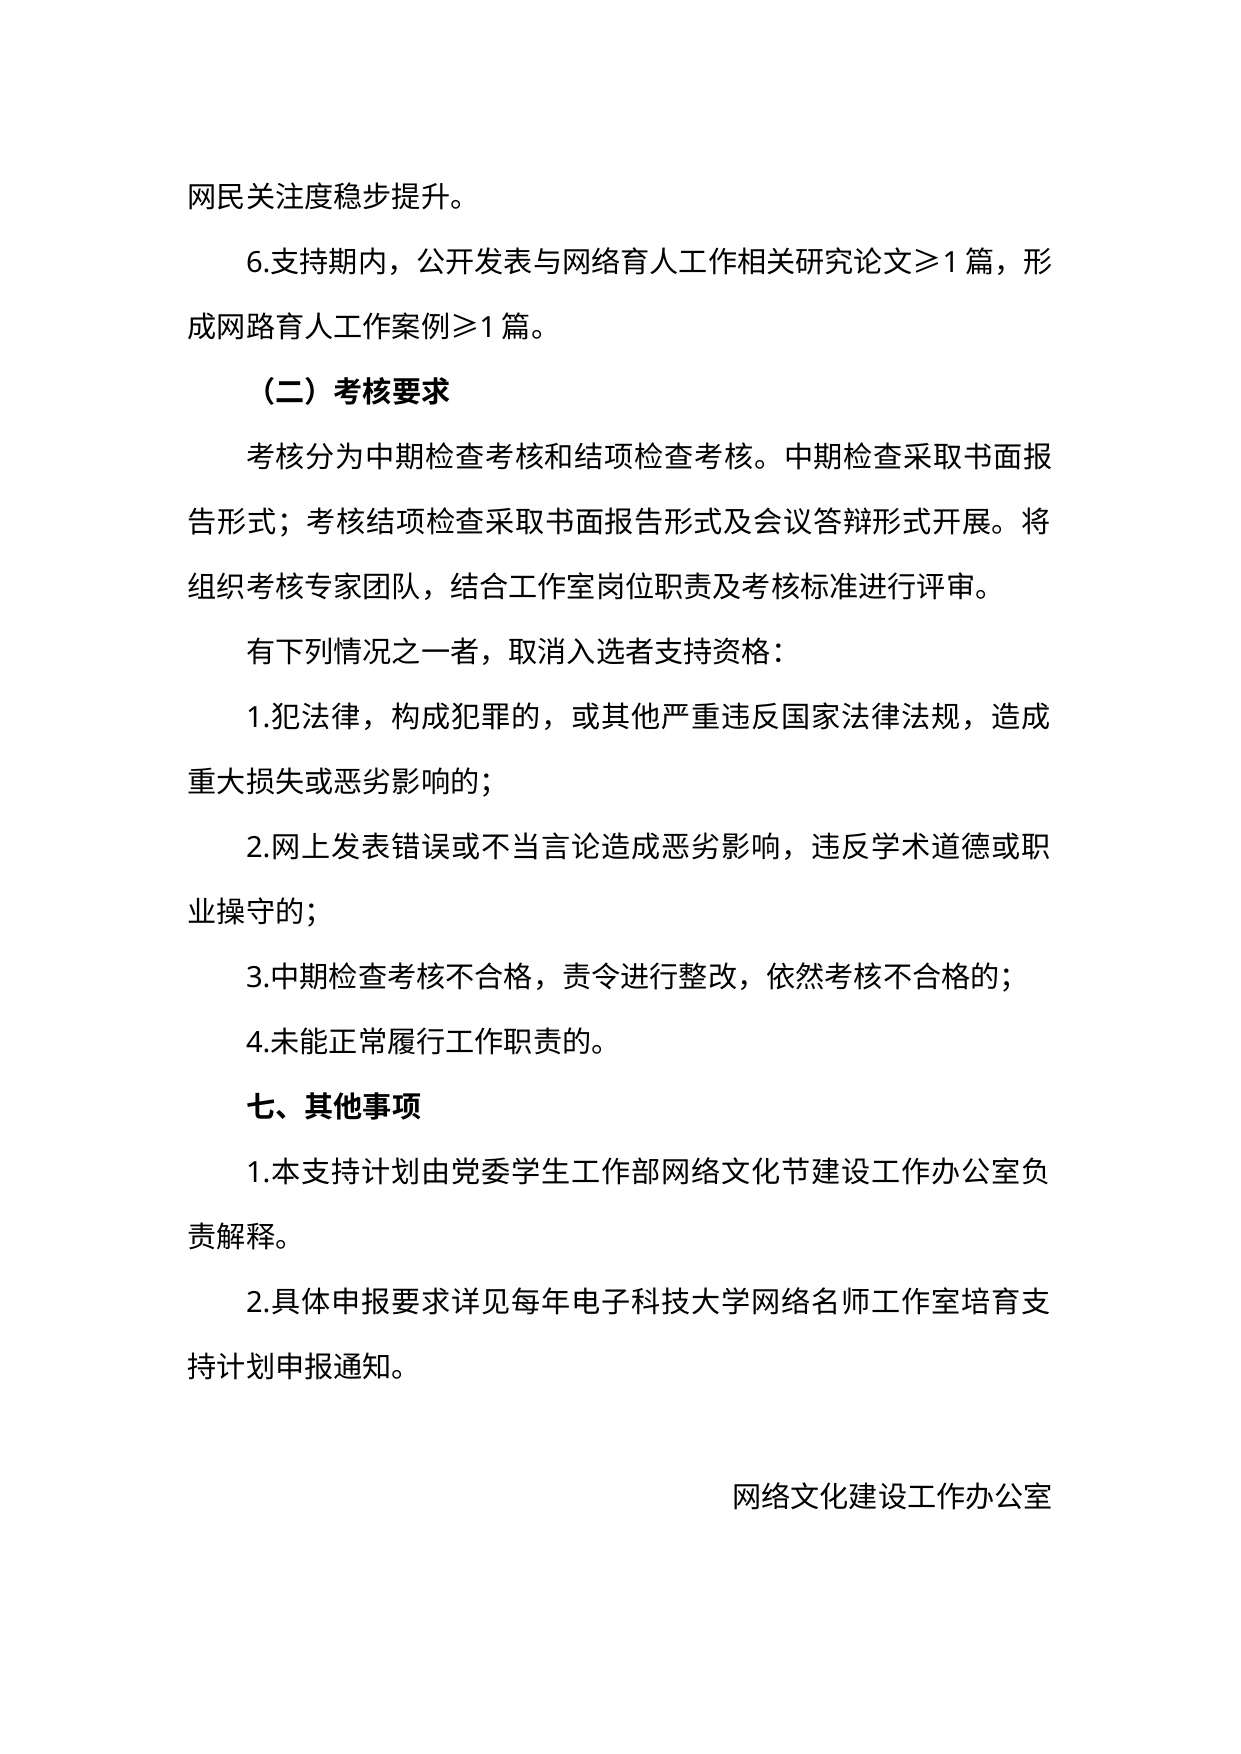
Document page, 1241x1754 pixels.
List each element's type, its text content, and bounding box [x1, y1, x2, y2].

text 考核分为中期检查考核和结项检查考核。中期检查采取书面报告形式；考核结项检查采取书面报告形式及会议答辩形式开展。将组织考核专家团队，结合工作室岗位职责及考核标准进行评审。 [187, 422, 1053, 617]
text 1.犯法律，构成犯罪的，或其他严重违反国家法律法规，造成重大损失或恶劣影响的； [187, 682, 1053, 812]
text 1.本支持计划由党委学生工作部网络文化节建设工作办公室负责解释。 [187, 1137, 1053, 1267]
text 2.具体申报要求详见每年电子科技大学网络名师工作室培育支持计划申报通知。 [187, 1267, 1053, 1397]
text 2.网上发表错误或不当言论造成恶劣影响，违反学术道德或职业操守的； [187, 812, 1053, 942]
text 6.支持期内，公开发表与网络育人工作相关研究论文≥1篇，形成网路育人工作案例≥1篇。 [187, 227, 1053, 357]
text 3.中期检查考核不合格，责令进行整改，依然考核不合格的； [187, 942, 1053, 1007]
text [187, 162, 1053, 227]
text 网络文化建设工作办公室 [187, 1462, 1053, 1527]
text （二）考核要求 [187, 357, 1053, 422]
text 七、其他事项 [187, 1072, 1053, 1137]
text 4.未能正常履行工作职责的。 [187, 1007, 1053, 1072]
text 有下列情况之一者，取消入选者支持资格： [187, 617, 1053, 682]
